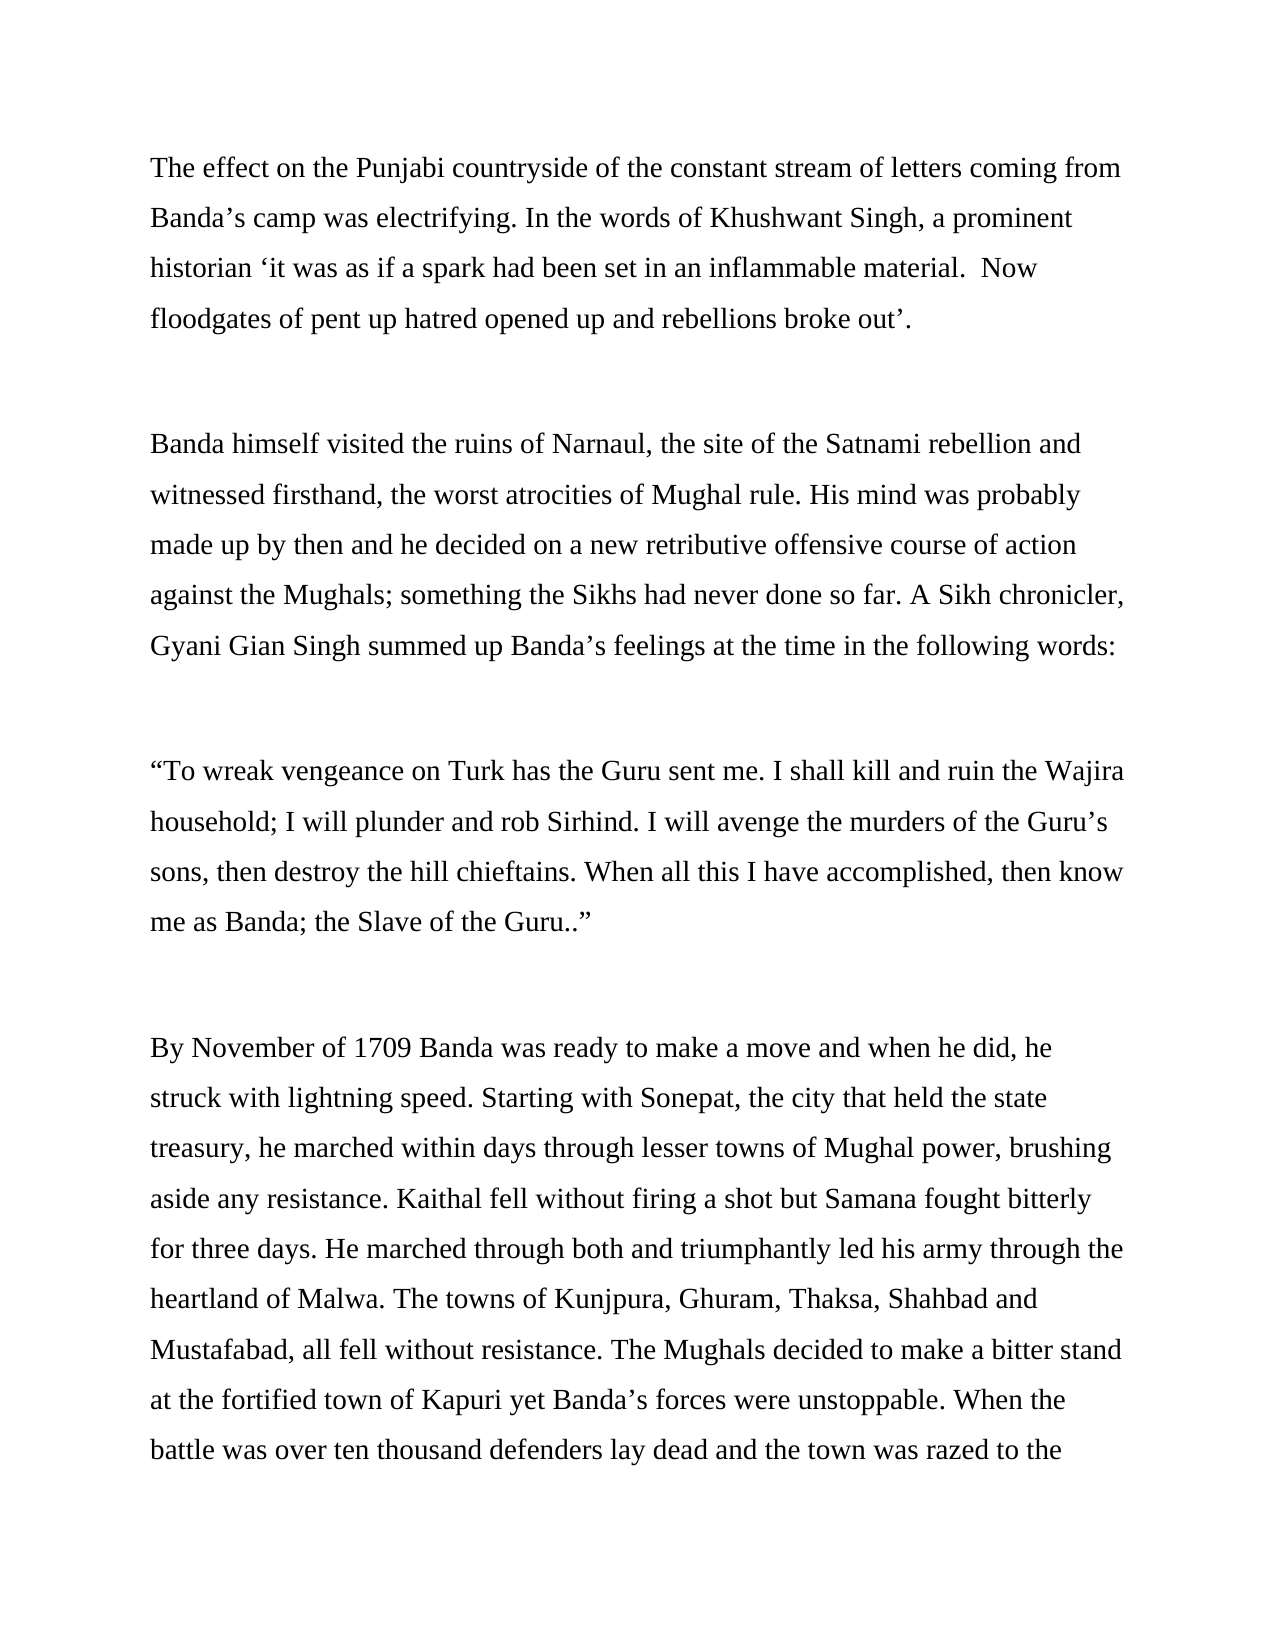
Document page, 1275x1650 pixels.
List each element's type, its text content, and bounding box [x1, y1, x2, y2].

text The effect on the Punjabi countryside of the constant stream of letters coming from Banda’s camp was electrifying. In the words of Khushwant Singh, a prominent historian ‘it was as if a spark had been set in an inflammable material. Now floodgates of pent up hatred opened up and rebellions broke out’. [150, 150, 1125, 334]
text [150, 1030, 1125, 1466]
text “To wreak vengeance on Turk has the Guru sent me. I shall kill and ruin the Wajira household; I will plunder and rob Sirhind. I will avenge the murders of the Guru’s sons, then destroy the hill chieftains. When all this I have accomplished, then know me as Banda; the Slave of the Guru..” [150, 753, 1125, 938]
text Banda himself visited the ruins of Narnaul, the site of the Satnami rebellion and witnessed firsthand, the worst atrocities of Mughal rule. His mind was probably made up by then and he decided on a new retributive offensive course of action against the Mughals; something the Sikhs had never done so far. A Sikh chronicler, Gyani Gian Singh summed up Banda’s feelings at the time in the following words: [150, 427, 1125, 661]
